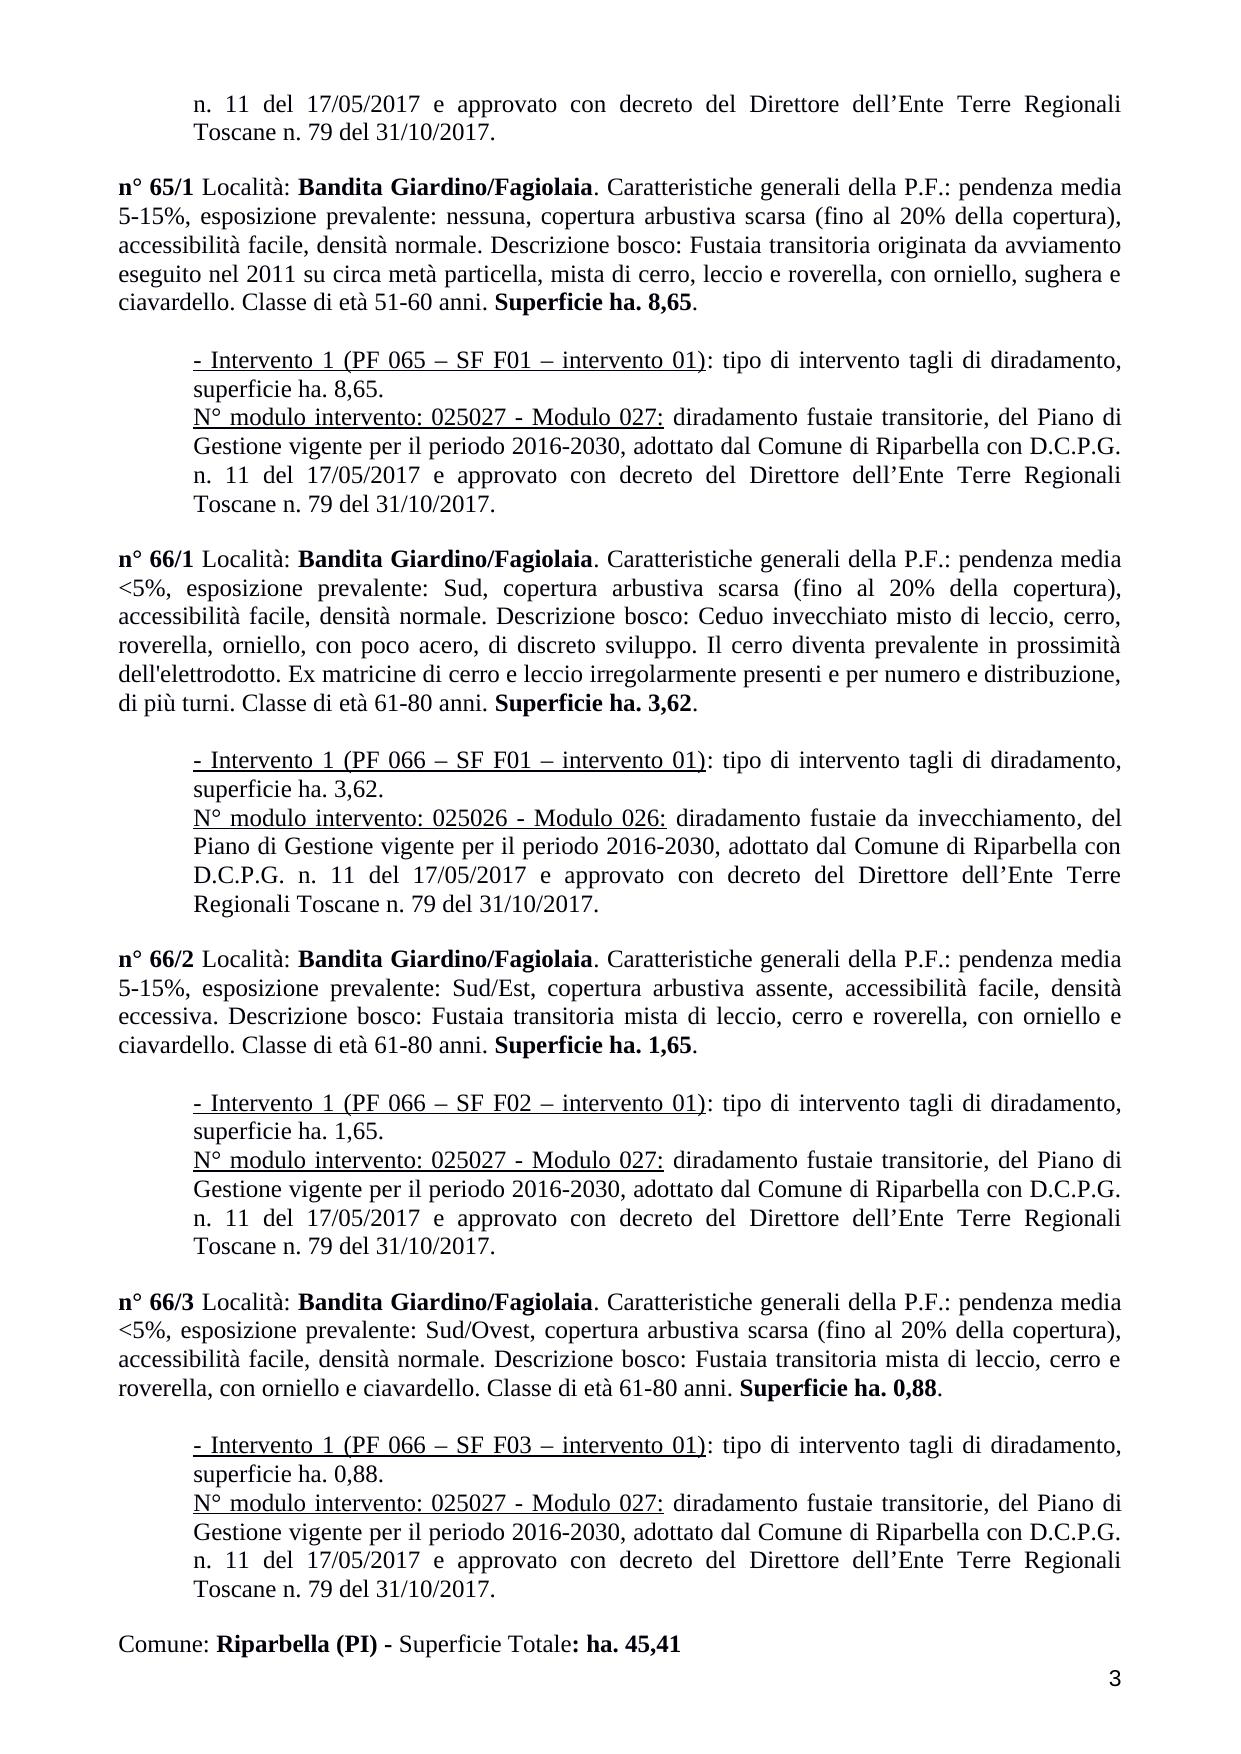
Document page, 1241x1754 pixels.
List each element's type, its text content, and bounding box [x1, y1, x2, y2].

list n° 65/1 Località: Bandita Giardino/Fagiolaia. Caratteristiche generali della P.F.: pendenza media 5-15%, esposizione prevalente: nessuna, copertura arbustiva scarsa (fino al 20% della copertura), accessibilità facile, densità normale. Descrizione bosco: Fustaia transitoria originata da avviamento eseguito nel 2011 su circa metà particella, mista di cerro, leccio e roverella, con orniello, sughera e ciavardello. Classe di età 51-60 anni. Superficie ha. 8,65. [118, 172, 1122, 316]
list n° 66/1 Località: Bandita Giardino/Fagiolaia. Caratteristiche generali della P.F.: pendenza media <5%, esposizione prevalente: Sud, copertura arbustiva scarsa (fino al 20% della copertura), accessibilità facile, densità normale. Descrizione bosco: Ceduo invecchiato misto di leccio, cerro, roverella, orniello, con poco acero, di discreto sviluppo. Il cerro diventa prevalente in prossimità dell'elettrodotto. Ex matricine di cerro e leccio irregolarmente presenti e per numero e distribuzione, di più turni. Classe di età 61-80 anni. Superficie ha. 3,62. [118, 544, 1122, 716]
list - Intervento 1 (PF 066 – SF F03 – intervento 01): tipo di intervento tagli di diradamento, superficie ha. 0,88. [193, 1430, 1122, 1488]
list - Intervento 1 (PF 065 – SF F01 – intervento 01): tipo di intervento tagli di diradamento, superficie ha. 8,65. [193, 345, 1122, 402]
list n° 66/3 Località: Bandita Giardino/Fagiolaia. Caratteristiche generali della P.F.: pendenza media <5%, esposizione prevalente: Sud/Ovest, copertura arbustiva scarsa (fino al 20% della copertura), accessibilità facile, densità normale. Descrizione bosco: Fustaia transitoria mista di leccio, cerro e roverella, con orniello e ciavardello. Classe di età 61-80 anni. Superficie ha. 0,88. [118, 1287, 1122, 1402]
list - Intervento 1 (PF 066 – SF F02 – intervento 01): tipo di intervento tagli di diradamento, superficie ha. 1,65. [193, 1088, 1122, 1145]
list N° modulo intervento: 025026 - Modulo 026: diradamento fustaie da invecchiamento, del Piano di Gestione vigente per il periodo 2016-2030, adottato dal Comune di Riparbella con D.C.P.G. n. 11 del 17/05/2017 e approvato con decreto del Direttore dell’Ente Terre Regionali Toscane n. 79 del 31/10/2017. [193, 803, 1122, 918]
list - Intervento 1 (PF 066 – SF F01 – intervento 01): tipo di intervento tagli di diradamento, superficie ha. 3,62. [193, 745, 1122, 803]
text Comune: Riparbella (PI) - Superficie Totale: ha. 45,41 [118, 1629, 1122, 1658]
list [193, 89, 1122, 146]
list n° 66/2 Località: Bandita Giardino/Fagiolaia. Caratteristiche generali della P.F.: pendenza media 5-15%, esposizione prevalente: Sud/Est, copertura arbustiva assente, accessibilità facile, densità eccessiva. Descrizione bosco: Fustaia transitoria mista di leccio, cerro e roverella, con orniello e ciavardello. Classe di età 61-80 anni. Superficie ha. 1,65. [118, 944, 1122, 1059]
